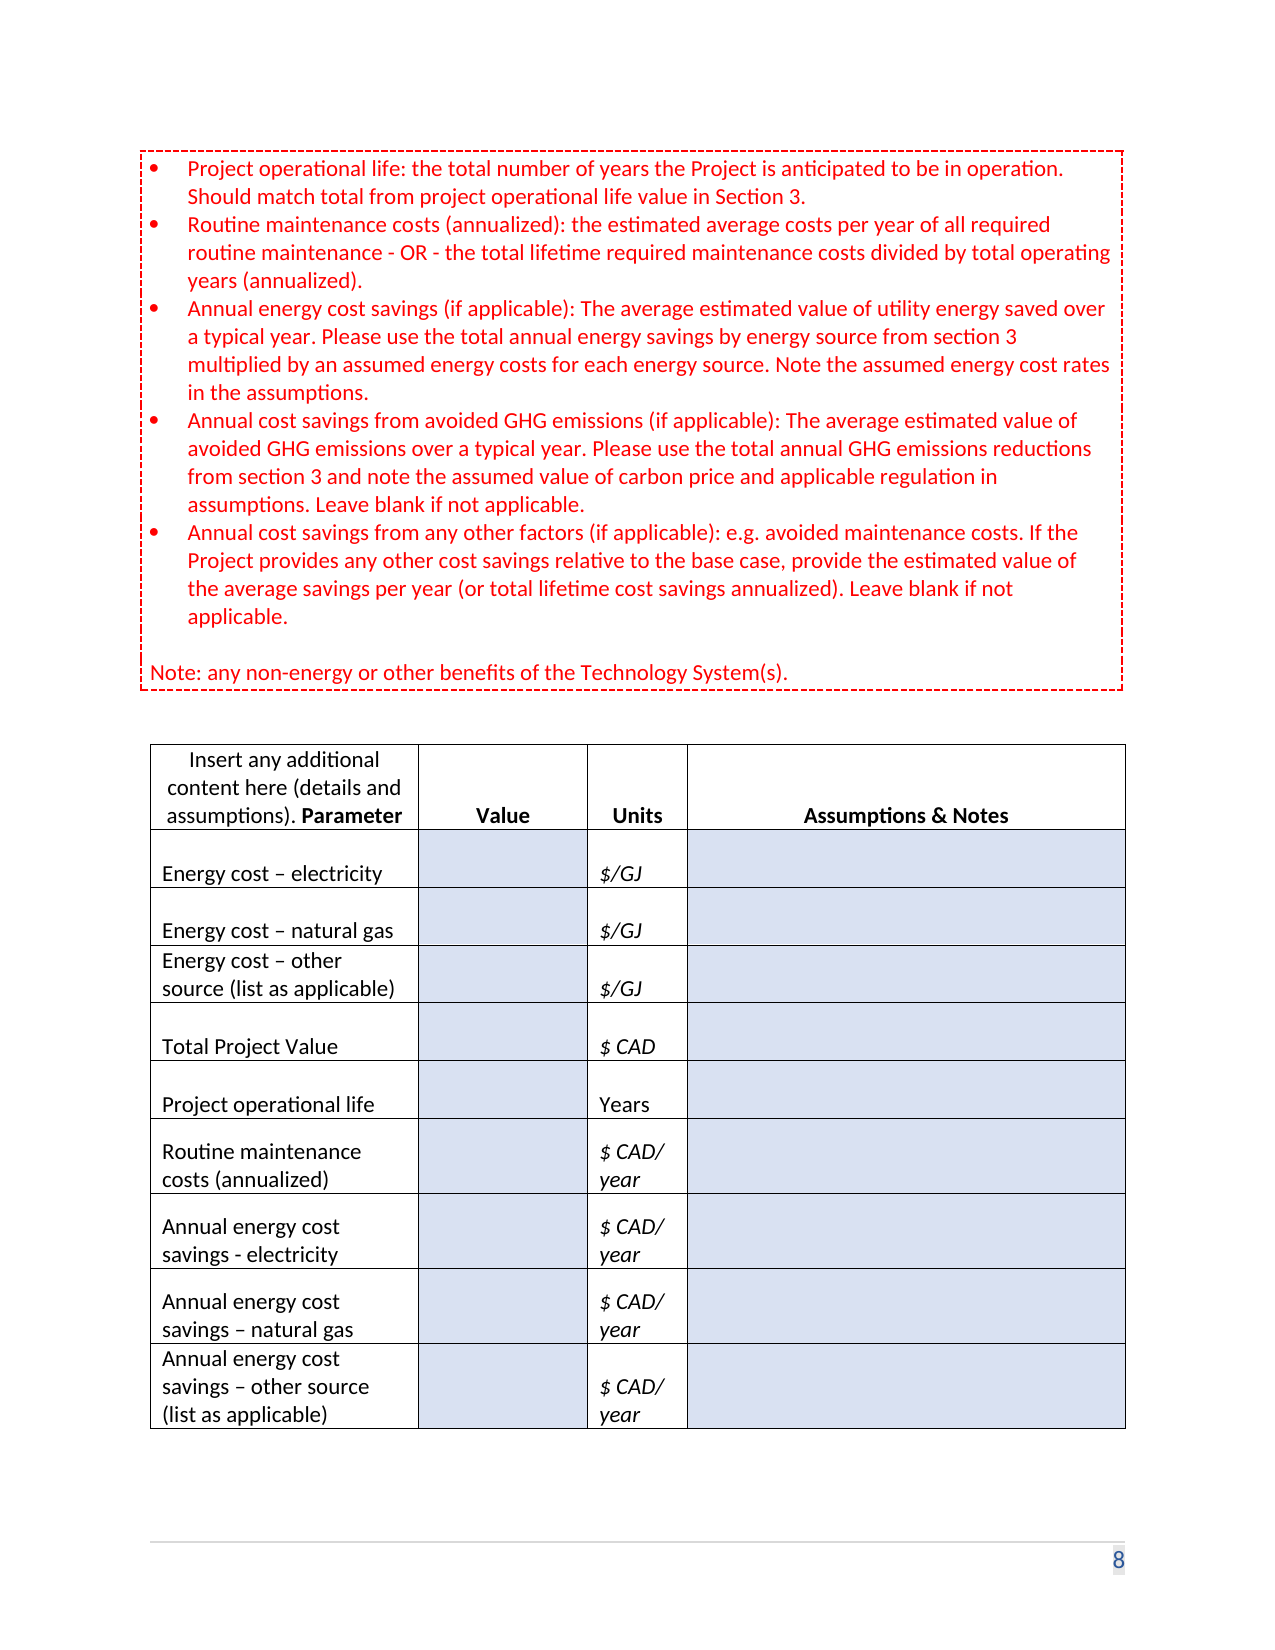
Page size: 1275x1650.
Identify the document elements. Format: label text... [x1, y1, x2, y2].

table_header Value [419, 745, 587, 829]
table_cell $ CAD/ year [588, 1119, 687, 1193]
table_cell Years [588, 1061, 687, 1118]
table_cell [419, 946, 587, 1002]
table_cell [688, 1003, 1125, 1060]
table_cell [419, 830, 587, 887]
table_cell [419, 1119, 587, 1193]
table_cell [419, 1344, 587, 1428]
table_cell Energy cost – natural gas [151, 888, 418, 944]
table_cell [419, 1061, 587, 1118]
table_cell $/GJ [588, 888, 687, 944]
list Annual cost savings from any other factors (if applicable): e.g. avoided maintenance costs. If the Project provides any other cost savings relative to the base case, provide the estimated value of the average savings per year (or total lifetime cost savings annualized). Leave blank if not applicable. [139, 514, 1123, 631]
table_cell $ CAD [588, 1003, 687, 1060]
list Annual cost savings from avoided GHG emissions (if applicable): The average estimated value of avoided GHG emissions over a typical year. Please use the total annual GHG emissions reductions from section 3 and note the assumed value of carbon price and applicable regulation in assumptions. Leave blank if not applicable. [139, 402, 1123, 514]
table_cell [688, 1269, 1125, 1343]
table_cell [688, 830, 1125, 887]
table_cell [688, 1061, 1125, 1118]
table_cell Annual energy cost savings - electricity [151, 1194, 418, 1268]
table_cell $ CAD/ year [588, 1269, 687, 1343]
table_cell Routine maintenance costs (annualized) [151, 1119, 418, 1193]
list Routine maintenance costs (annualized): the estimated average costs per year of all required routine maintenance - OR - the total lifetime required maintenance costs divided by total operating years (annualized). [139, 206, 1123, 290]
table_header Assumptions & Notes [688, 745, 1125, 829]
table_cell [419, 888, 587, 944]
table_cell Energy cost – other source (list as applicable) [151, 946, 418, 1002]
list Project operational life: the total number of years the Project is anticipated to be in operation. Should match total from project operational life value in Section 3. [139, 150, 1123, 206]
table_cell [688, 946, 1125, 1002]
table_header Units [588, 745, 687, 829]
table_cell $/GJ [588, 830, 687, 887]
table_cell [688, 1344, 1125, 1428]
table_cell Annual energy cost savings – other source (list as applicable) [151, 1344, 418, 1428]
table_cell Project operational life [151, 1061, 418, 1118]
table_cell [419, 1003, 587, 1060]
table_cell Annual energy cost savings – natural gas [151, 1269, 418, 1343]
table_cell $ CAD/ year [588, 1194, 687, 1268]
table_cell [419, 1269, 587, 1343]
table_cell [688, 1119, 1125, 1193]
table_cell $/GJ [588, 946, 687, 1002]
table_cell [688, 1194, 1125, 1268]
table_cell Energy cost – electricity [151, 830, 418, 887]
table_cell [688, 888, 1125, 944]
list Annual energy cost savings (if applicable): The average estimated value of utility energy saved over a typical year. Please use the total annual energy savings by energy source from section 3 multiplied by an assumed energy costs for each energy source. Note the assumed energy cost rates in the assumptions. [139, 290, 1123, 402]
text Note: any non-energy or other benefits of the Technology System(s). [139, 654, 1123, 691]
table_header Insert any additional content here (details and assumptions). Parameter [151, 745, 418, 829]
table_cell [419, 1194, 587, 1268]
table_cell Total Project Value [151, 1003, 418, 1060]
table_cell $ CAD/ year [588, 1344, 687, 1428]
